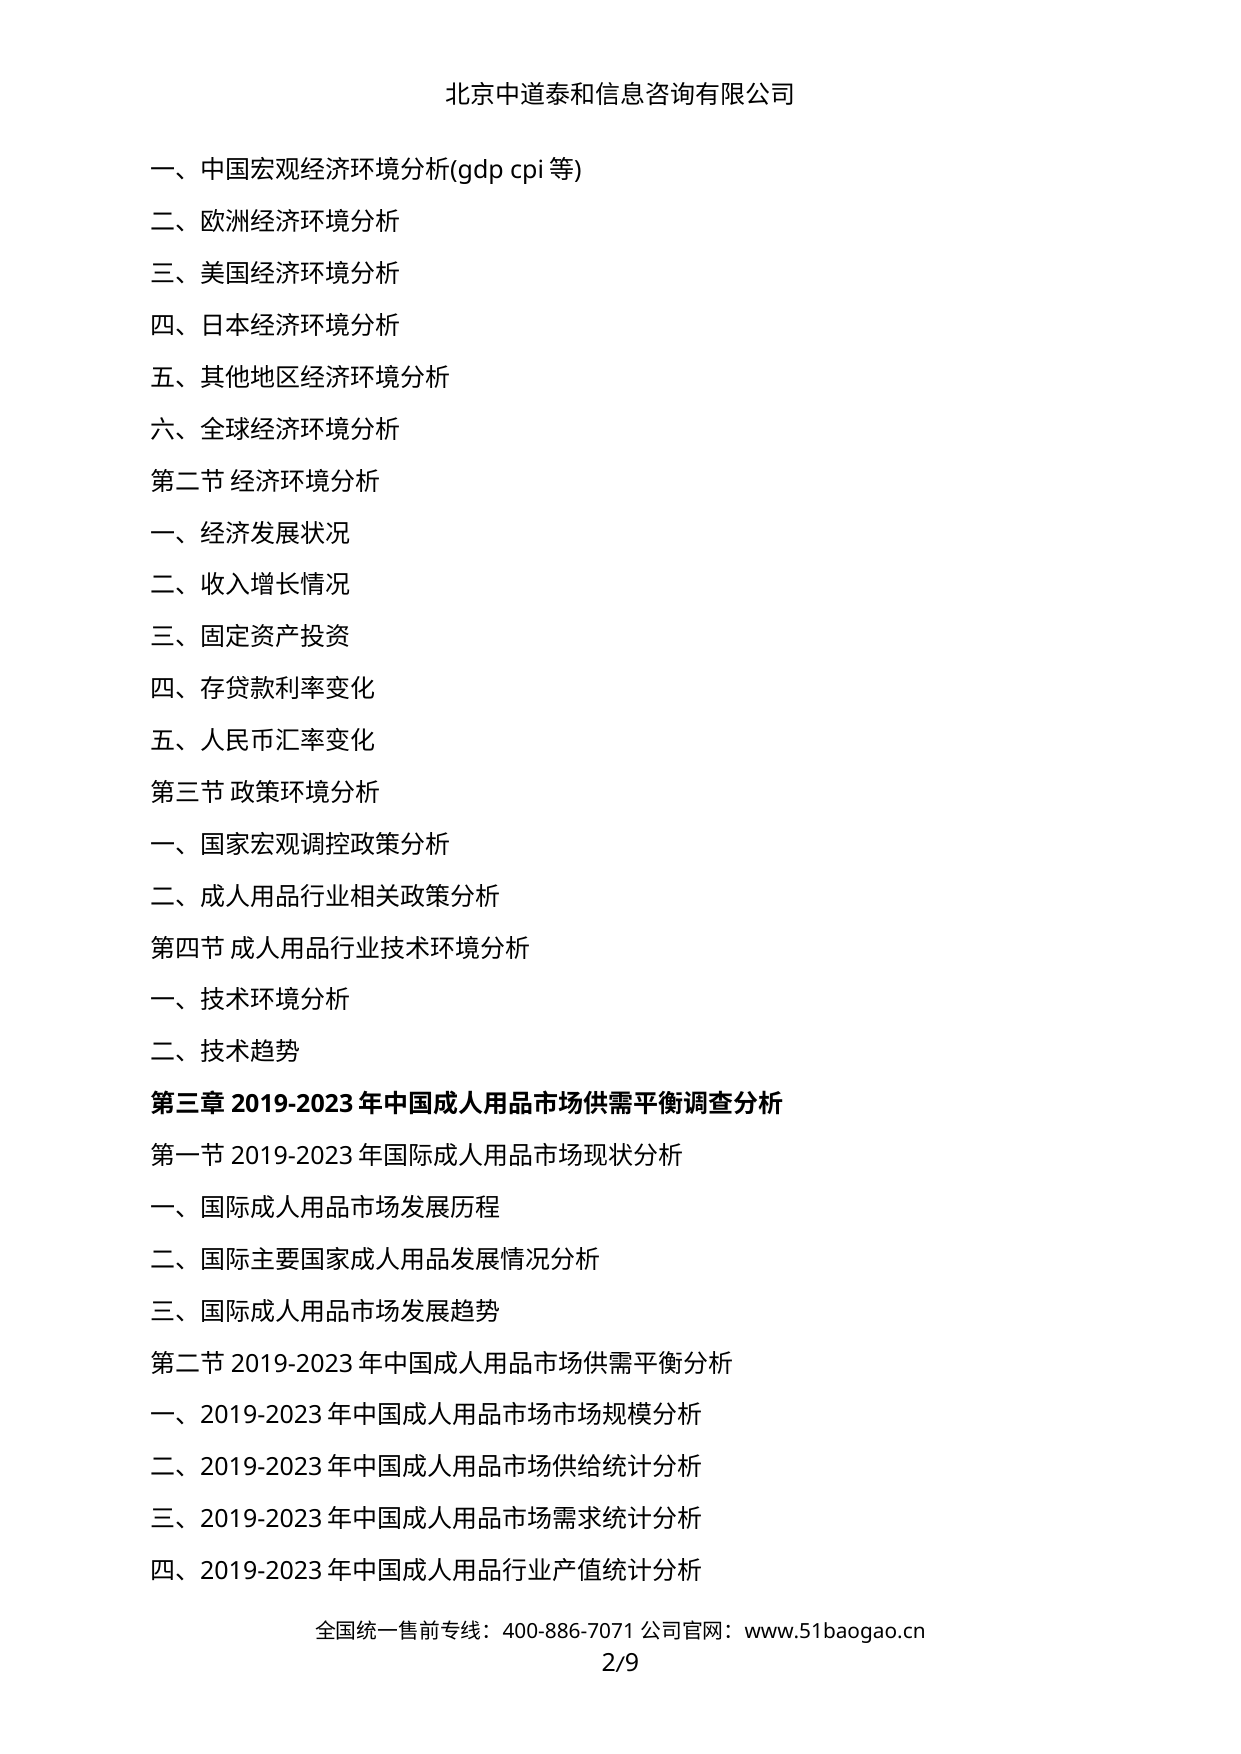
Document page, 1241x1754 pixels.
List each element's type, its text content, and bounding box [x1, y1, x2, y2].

text 二、成人用品行业相关政策分析 [150, 876, 1090, 912]
text 第四节 成人用品行业技术环境分析 [150, 928, 1090, 964]
text 三、2019-2023年中国成人用品市场需求统计分析 [150, 1499, 1090, 1535]
text 一、国家宏观调控政策分析 [150, 824, 1090, 861]
text 三、固定资产投资 [150, 617, 1090, 653]
text 一、2019-2023年中国成人用品市场市场规模分析 [150, 1395, 1090, 1431]
text 三、美国经济环境分析 [150, 254, 1090, 290]
text 一、国际成人用品市场发展历程 [150, 1187, 1090, 1224]
text 四、存贷款利率变化 [150, 669, 1090, 705]
text 第三章 2019-2023年中国成人用品市场供需平衡调查分析 [150, 1084, 1090, 1120]
text 二、技术趋势 [150, 1032, 1090, 1068]
text 三、国际成人用品市场发展趋势 [150, 1291, 1090, 1327]
text 四、2019-2023年中国成人用品行业产值统计分析 [150, 1551, 1090, 1587]
text 一、技术环境分析 [150, 980, 1090, 1016]
text 第三节 政策环境分析 [150, 772, 1090, 809]
text 第一节 2019-2023年国际成人用品市场现状分析 [150, 1136, 1090, 1172]
text 第二节 经济环境分析 [150, 461, 1090, 497]
text 五、人民币汇率变化 [150, 721, 1090, 757]
text 四、日本经济环境分析 [150, 306, 1090, 342]
text 六、全球经济环境分析 [150, 409, 1090, 446]
text 二、2019-2023年中国成人用品市场供给统计分析 [150, 1447, 1090, 1483]
text 第二节 2019-2023年中国成人用品市场供需平衡分析 [150, 1343, 1090, 1379]
text 一、经济发展状况 [150, 513, 1090, 549]
text 五、其他地区经济环境分析 [150, 357, 1090, 394]
text 一、中国宏观经济环境分析(gdp cpi等) [150, 150, 1090, 186]
text 二、国际主要国家成人用品发展情况分析 [150, 1239, 1090, 1276]
text 二、欧洲经济环境分析 [150, 202, 1090, 238]
text 二、收入增长情况 [150, 565, 1090, 601]
